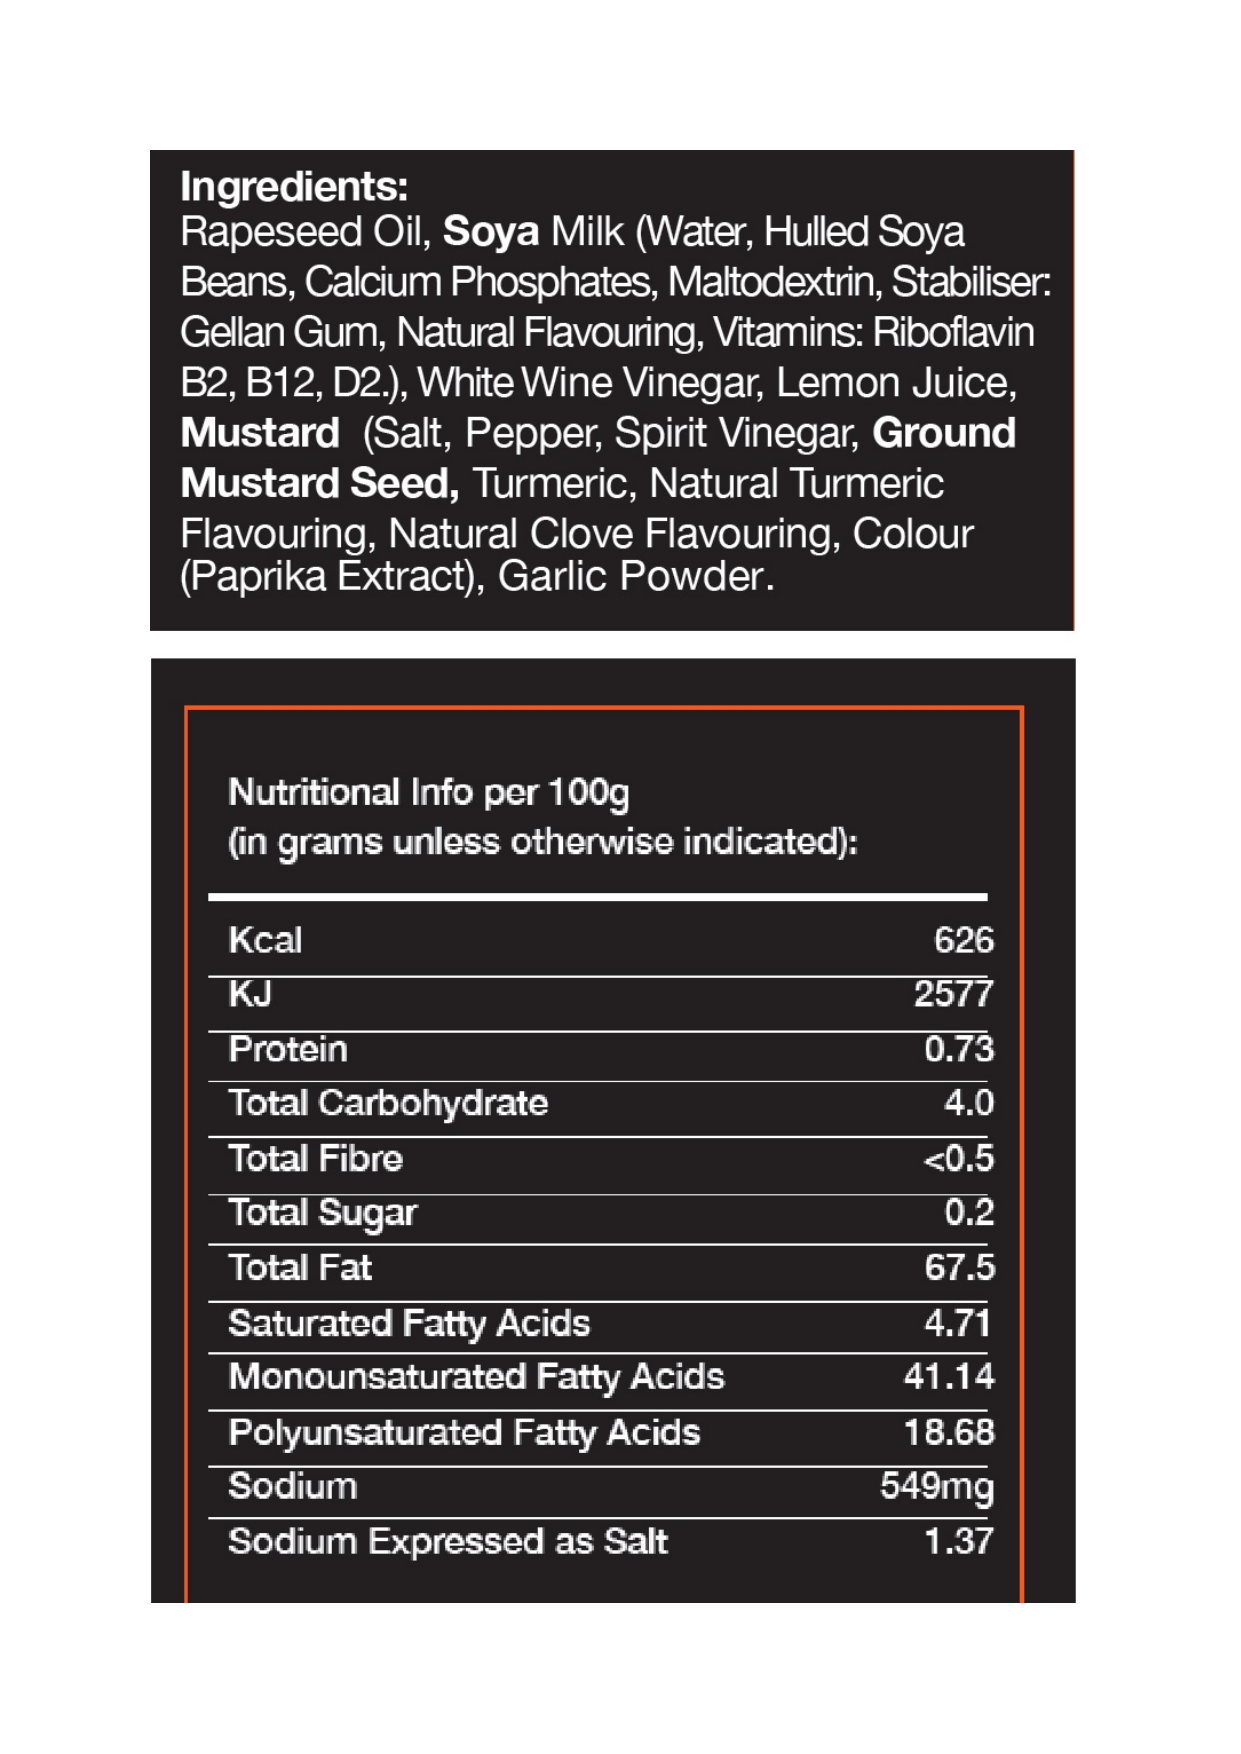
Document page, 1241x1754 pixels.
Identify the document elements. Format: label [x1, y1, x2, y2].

picture [150, 150, 1077, 1603]
